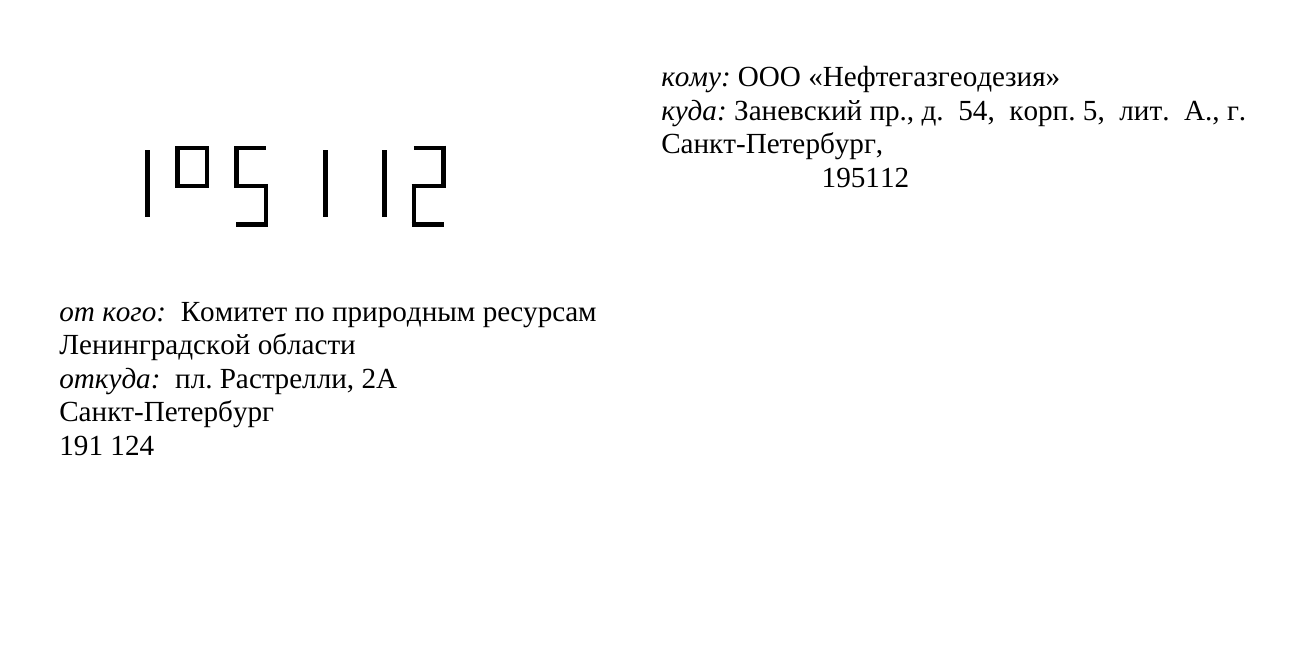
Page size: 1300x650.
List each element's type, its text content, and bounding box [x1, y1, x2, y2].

text откуда: пл. Растрелли, 2А [59, 361, 1240, 394]
text 191 124 [59, 428, 1240, 462]
text от кого: Комитет по природным ресурсам [59, 294, 1240, 327]
text Санкт-Петербург [59, 394, 1240, 428]
text Ленинградской области [59, 327, 1240, 361]
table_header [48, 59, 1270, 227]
